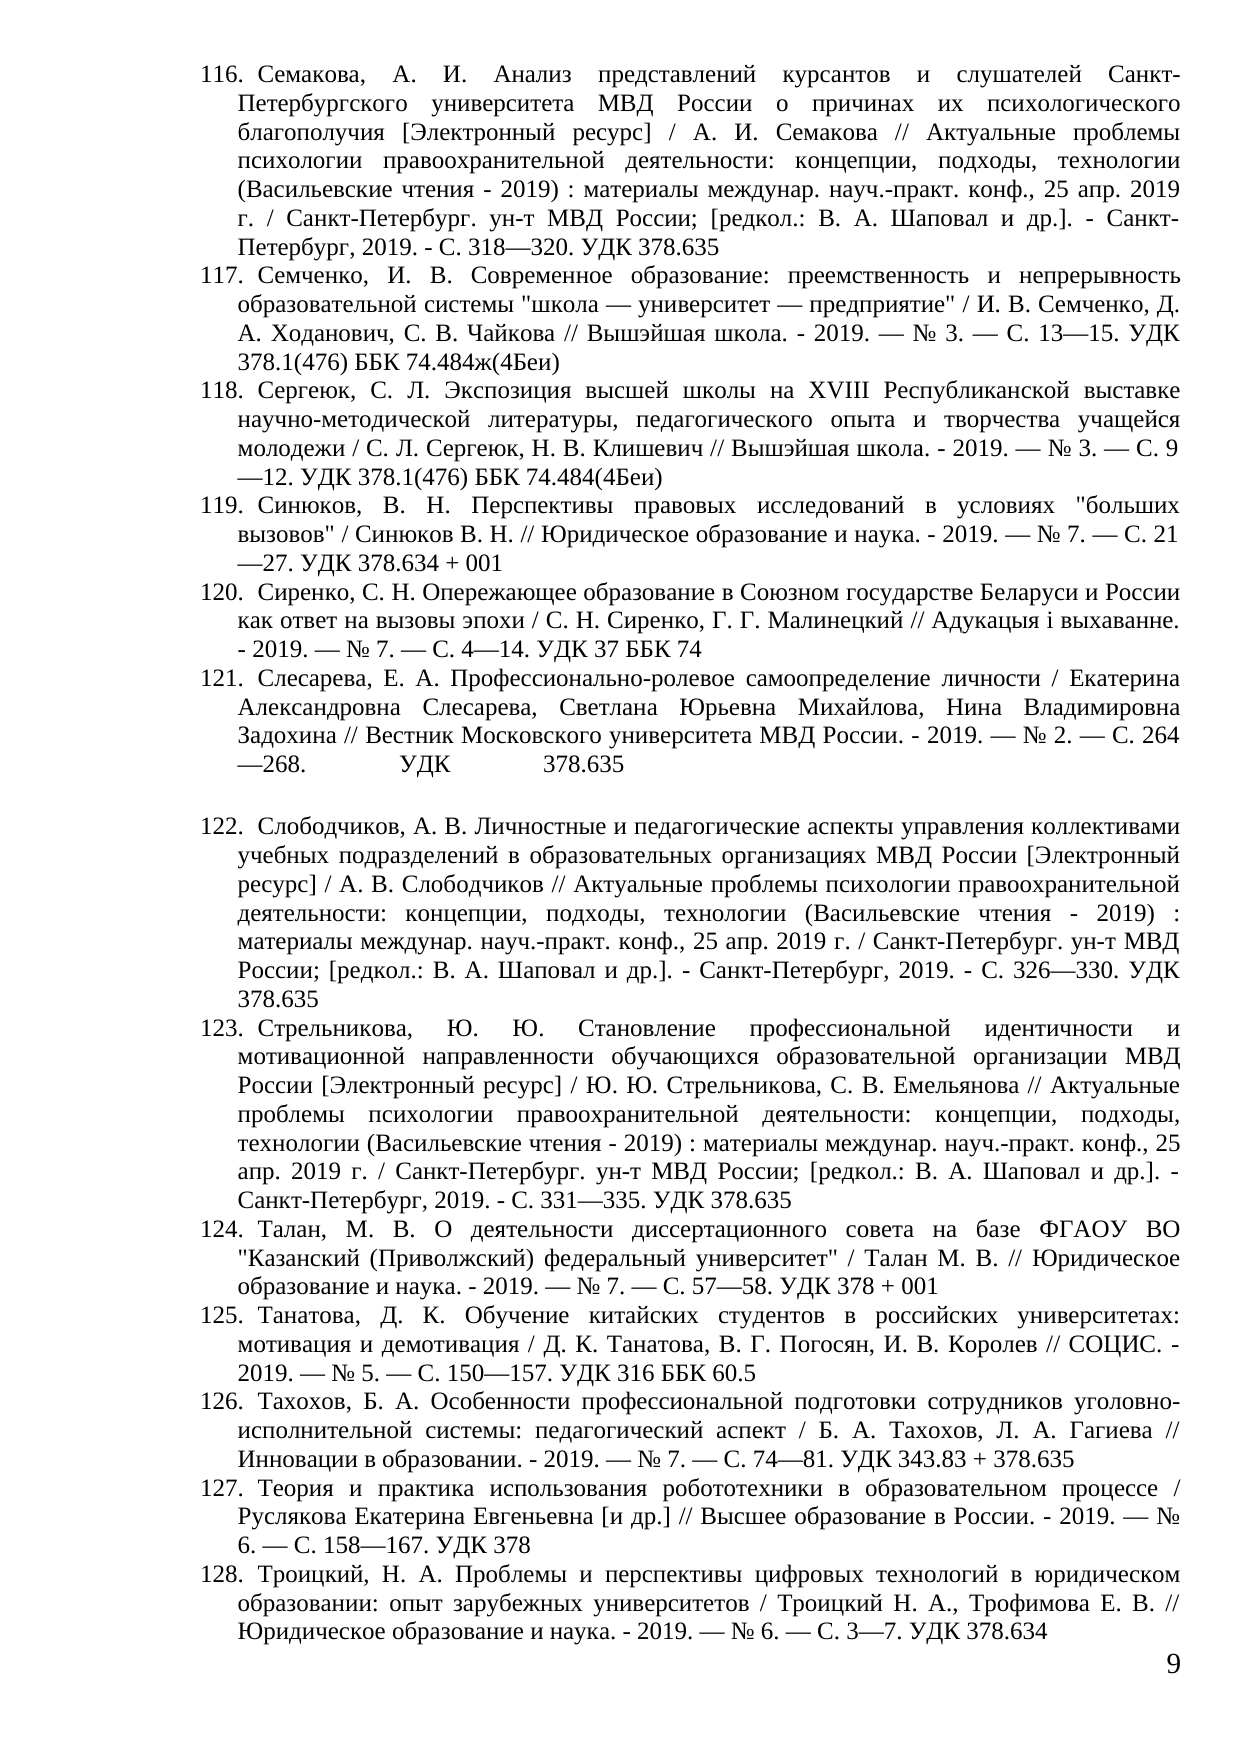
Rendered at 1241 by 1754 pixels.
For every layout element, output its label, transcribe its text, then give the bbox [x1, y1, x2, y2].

list Тахохов, Б. А. Особенности профессиональной подготовки сотрудников уголовно-исполнительной системы: педагогический аспект / Б. А. Тахохов, Л. А. Гагиева // Инновации в образовании. - 2019. — № 7. — С. 74—81. УДК 343.83 + 378.635 [200, 1386, 1181, 1473]
list Семакова, А. И. Анализ представлений курсантов и слушателей Санкт-Петербургского университета МВД России о причинах их психологического благополучия [Электронный ресурс] / А. И. Семакова // Актуальные проблемы психологии правоохранительной деятельности: концепции, подходы, технологии (Васильевские чтения - 2019) : материалы междунар. науч.-практ. конф., 25 апр. . / Санкт-Петербург. ун-т МВД России; [редкол.: В. А. Шаповал и др.]. - Санкт-Петербург, 2019. - С. 318—320. УДК 378.635 [200, 59, 1181, 260]
list Троицкий, Н. А. Проблемы и перспективы цифровых технологий в юридическом образовании: опыт зарубежных университетов / Троицкий Н. А., Трофимова Е. В. // Юридическое образование и наука. - 2019. — № 6. — С. 3—7. УДК 378.634 [200, 1559, 1181, 1645]
list Сергеюк, С. Л. Экспозиция высшей школы на XVIII Республиканской выставке научно-методической литературы, педагогического опыта и творчества учащейся молодежи / С. Л. Сергеюк, Н. В. Клишевич // Вышэйшая школа. - 2019. — № 3. — С. 9—12. УДК 378.1(476) ББК 74.484(4Беи) [200, 375, 1181, 490]
list Сиренко, С. Н. Опережающее образование в Союзном государстве Беларуси и России как ответ на вызовы эпохи / С. Н. Сиренко, Г. Г. Малинецкий // Адукацыя і выхаванне. - 2019. — № 7. — С. 4—14. УДК 37 ББК 74 [200, 577, 1181, 663]
list Семченко, И. В. Современное образование: преемственность и непрерывность образовательной системы "школа — университет — предприятие" / И. В. Семченко, Д. А. Ходанович, С. В. Чайкова // Вышэйшая школа. - 2019. — № 3. — С. 13—15. УДК 378.1(476) ББК 74.484ж(4Беи) [200, 260, 1181, 375]
list Синюков, В. Н. Перспективы правовых исследований в условиях "больших вызовов" / Синюков В. Н. // Юридическое образование и наука. - 2019. — № 7. — С. 21—27. УДК 378.634 + 001 [200, 490, 1181, 577]
list Стрельникова, Ю. Ю. Становление профессиональной идентичности и мотивационной направленности обучающихся образовательной организации МВД России [Электронный ресурс] / Ю. Ю. Стрельникова, С. В. Емельянова // Актуальные проблемы психологии правоохранительной деятельности: концепции, подходы, технологии (Васильевские чтения - 2019) : материалы междунар. науч.-практ. конф., 25 апр. . / Санкт-Петербург. ун-т МВД России; [редкол.: В. А. Шаповал и др.]. - Санкт-Петербург, 2019. - С. 331—335. УДК 378.635 [200, 1013, 1181, 1214]
list Слободчиков, А. В. Личностные и педагогические аспекты управления коллективами учебных подразделений в образовательных организациях МВД России [Электронный ресурс] / А. В. Слободчиков // Актуальные проблемы психологии правоохранительной деятельности: концепции, подходы, технологии (Васильевские чтения - 2019) : материалы междунар. науч.-практ. конф., 25 апр. . / Санкт-Петербург. ун-т МВД России; [редкол.: В. А. Шаповал и др.]. - Санкт-Петербург, 2019. - С. 326—330. УДК 378.635 [200, 811, 1181, 1013]
list Талан, М. В. О деятельности диссертационного совета на базе ФГАОУ ВО "Казанский (Приволжский) федеральный университет" / Талан М. В. // Юридическое образование и наука. - 2019. — № 7. — С. 57—58. УДК 378 + 001 [200, 1214, 1181, 1300]
list Теория и практика использования робототехники в образовательном процессе / Руслякова Екатерина Евгеньевна [и др.] // Высшее образование в России. - 2019. — № 6. — С. 158—167. УДК 378 [200, 1473, 1181, 1559]
list Слесарева, Е. А. Профессионально-ролевое самоопределение личности / Екатерина Александровна Слесарева, Светлана Юрьевна Михайлова, Нина Владимировна Задохина // Вестник Московского университета МВД России. - 2019. — № 2. — С. 264—268. УДК 378.635 [200, 663, 1181, 811]
list Танатова, Д. К. Обучение китайских студентов в российских университетах: мотивация и демотивация / Д. К. Танатова, В. Г. Погосян, И. В. Королев // СОЦИС. - 2019. — № 5. — С. 150—157. УДК 316 ББК 60.5 [200, 1300, 1181, 1386]
